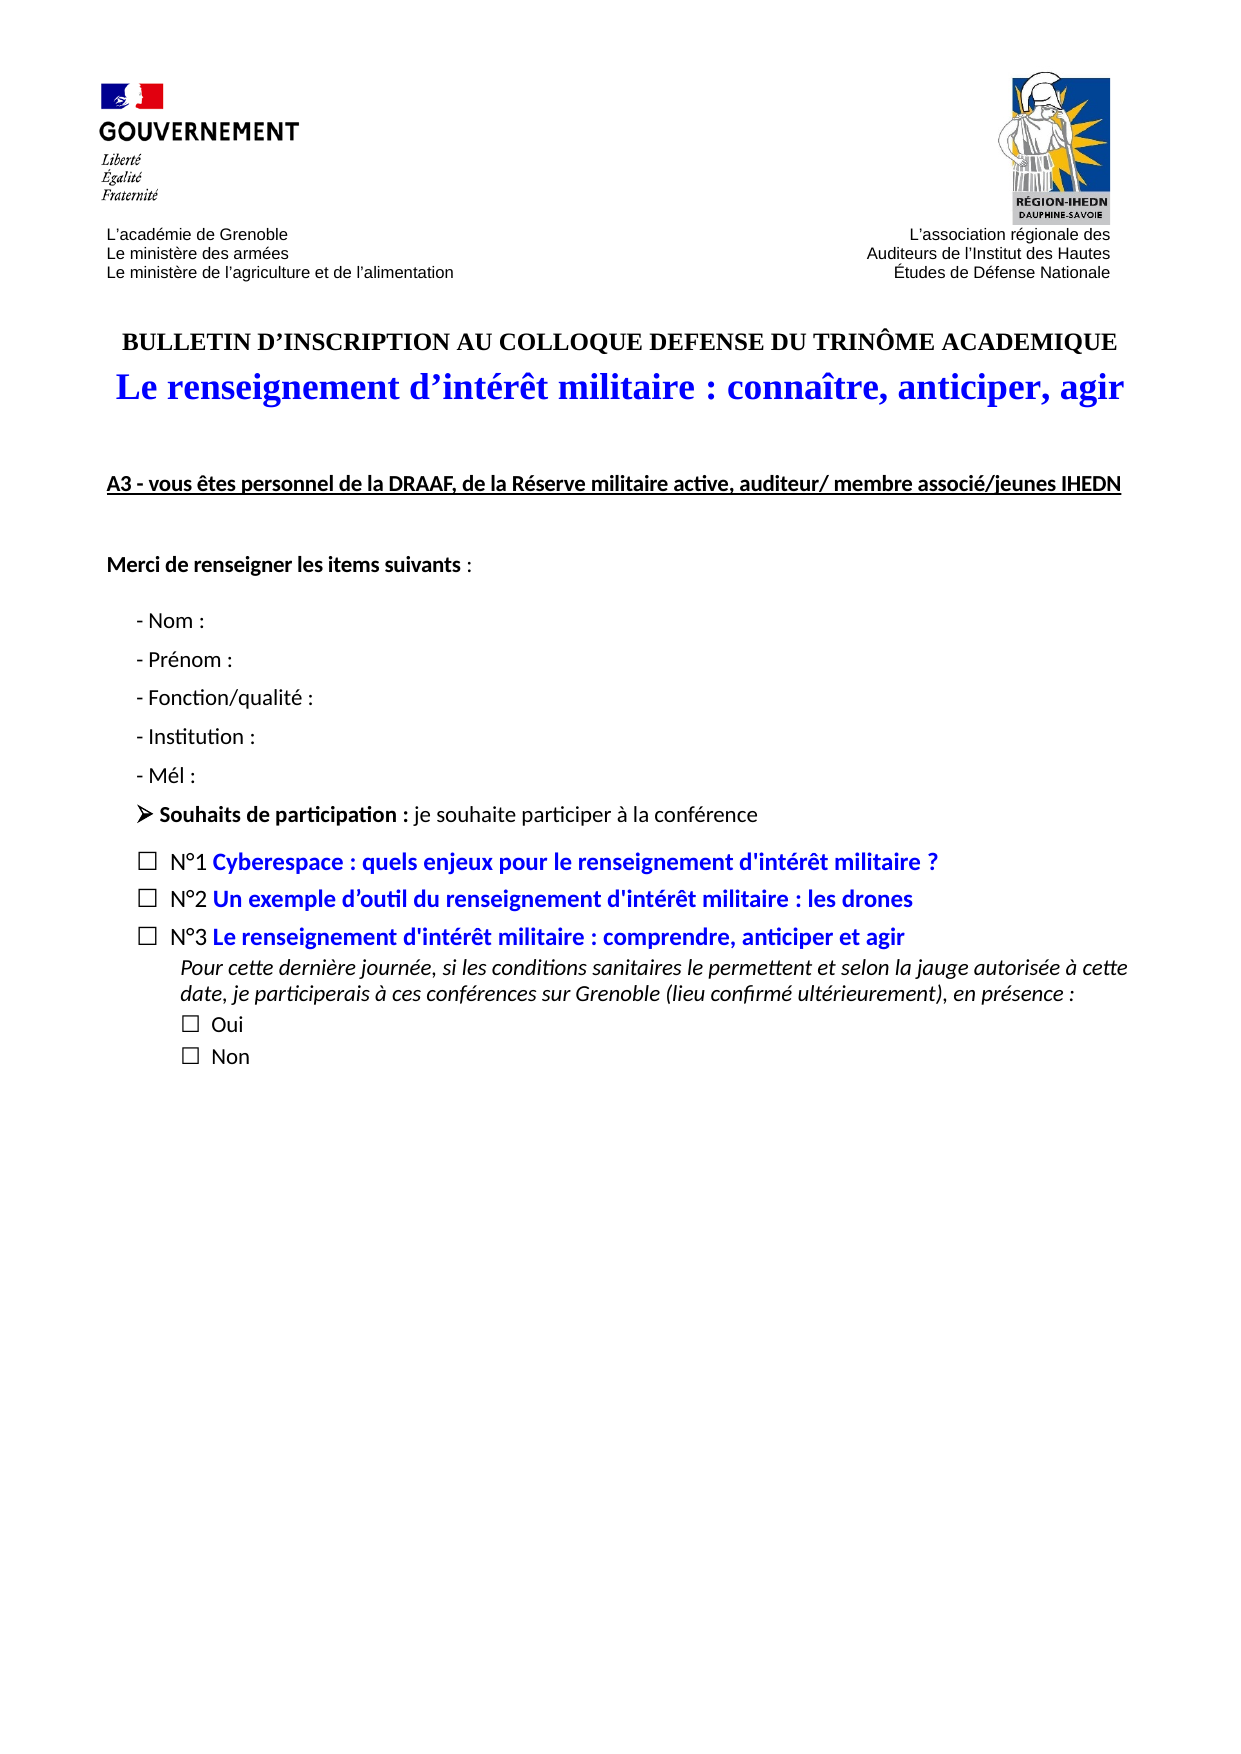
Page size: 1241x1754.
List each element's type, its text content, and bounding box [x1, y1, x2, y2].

text - Institution : [136, 724, 1134, 750]
text A3 - vous êtes personnel de la DRAAF, de la Réserve militaire active, auditeur/ membre associé/jeunes IHEDN [106, 470, 1134, 497]
text N°3 Le renseignement d'intérêt militaire : comprendre, anticiper et agir [136, 915, 1124, 952]
text - Mél : [136, 762, 1134, 789]
text - Prénom : [136, 646, 1134, 672]
text Le ministère de l’agriculture et de l’alimentation Études de Défense Nationale [106, 263, 1134, 282]
text BULLETIN D’INSCRIPTION AU COLLOQUE DEFENSE DU TRINÔME ACADEMIQUE [106, 327, 1134, 356]
picture [76, 59, 321, 225]
text - Nom : [136, 607, 1134, 634]
text - Fonction/qualité : [136, 685, 1134, 711]
text Le ministère des armées Auditeurs de l’Institut des Hautes [106, 244, 1134, 263]
text N°1 Cyberespace : quels enjeux pour le renseignement d'intérêt militaire ? [136, 840, 1124, 877]
text Le renseignement d’intérêt militaire : connaître, anticiper, agir [106, 364, 1134, 407]
text Merci de renseigner les items suivants : [106, 551, 1134, 578]
text Non [180, 1041, 1134, 1070]
text L’académie de Grenoble L’association régionale des [106, 225, 1134, 244]
picture [997, 66, 1111, 225]
text Pour cette dernière journée, si les conditions sanitaires le permettent et selon la jauge autorisée à cette date, je participerais à ces conférences sur Grenoble (lieu confirmé ultérieurement), en présence : [180, 954, 1134, 1007]
text N°2 Un exemple d’outil du renseignement d'intérêt militaire : les drones [136, 877, 1124, 915]
text Souhaits de participation : je souhaite participer à la conférence [136, 801, 1134, 827]
text Oui [180, 1009, 1134, 1038]
